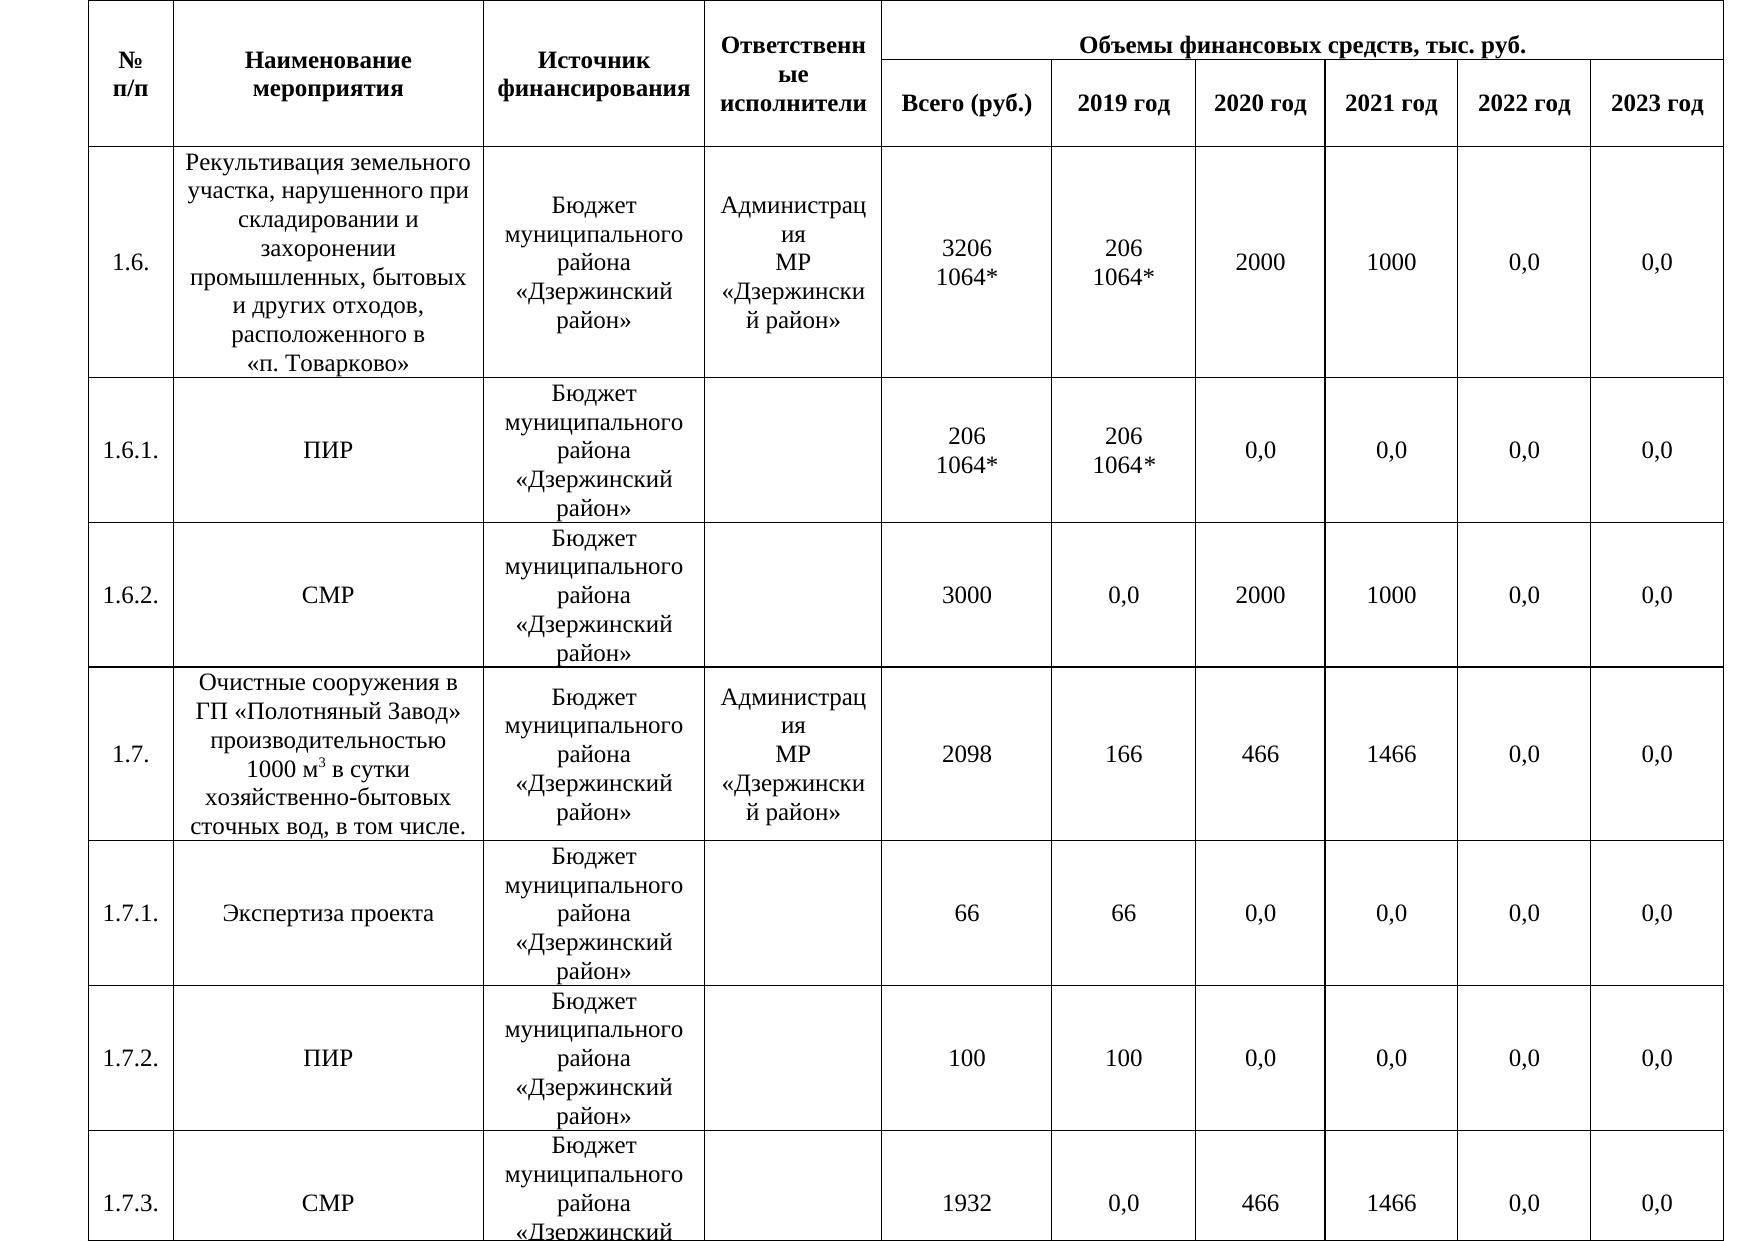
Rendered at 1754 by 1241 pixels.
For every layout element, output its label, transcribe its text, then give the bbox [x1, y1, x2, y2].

table_cell 2000 [1196, 147, 1324, 377]
table_cell 0,0 [1591, 523, 1723, 666]
table_header Ответственные исполнители [705, 1, 881, 146]
table_cell 0,0 [1458, 523, 1590, 666]
table_cell ПИР [174, 986, 483, 1129]
table_cell 0,0 [1591, 147, 1723, 377]
table_cell Бюджет муниципального района «Дзержинский район» [484, 1131, 704, 1240]
table_cell 0,0 [1326, 378, 1457, 522]
table_cell 0,0 [1196, 986, 1324, 1129]
table_cell 66 [1052, 841, 1195, 985]
table_cell 1.6. [89, 147, 173, 377]
table_cell 3000 [882, 523, 1051, 666]
table_cell Бюджет муниципального района «Дзержинский район» [484, 378, 704, 522]
table_cell 2098 [882, 668, 1051, 840]
table_cell 0,0 [1196, 378, 1324, 522]
table_cell 0,0 [1591, 841, 1723, 985]
table_cell [705, 378, 881, 522]
table_cell [705, 1131, 881, 1240]
table_cell 0,0 [1052, 1131, 1195, 1240]
table_cell 0,0 [1196, 841, 1324, 985]
table_cell Бюджет муниципального района «Дзержинский район» [484, 147, 704, 377]
table_cell 100 [1052, 986, 1195, 1129]
table_cell 1932 [882, 1131, 1051, 1240]
table_cell 166 [1052, 668, 1195, 840]
table_cell 2020 год [1196, 60, 1324, 146]
table_cell 1466 [1326, 1131, 1457, 1240]
table_cell 2021 год [1326, 60, 1457, 146]
table_cell 2023 год [1591, 60, 1723, 146]
table_cell 1.6.1. [89, 378, 173, 522]
table_cell Администрация МР «Дзержинский район» [705, 147, 881, 377]
table_cell 1.7.2. [89, 986, 173, 1129]
table_cell Всего (руб.) [882, 60, 1051, 146]
table_cell 1000 [1326, 147, 1457, 377]
table_cell Очистные сооружения в ГП «Полотняный Завод» производительностью 1000 м3 в сутки хозяйственно-бытовых сточных вод, в том числе. [174, 668, 483, 840]
table_cell Экспертиза проекта [174, 841, 483, 985]
table_cell 466 [1196, 668, 1324, 840]
table_cell 100 [882, 986, 1051, 1129]
table_cell 0,0 [1458, 1131, 1590, 1240]
table_cell ПИР [174, 378, 483, 522]
table_cell 0,0 [1458, 668, 1590, 840]
table_cell 206 1064* [1052, 378, 1195, 522]
table_cell 0,0 [1591, 1131, 1723, 1240]
table_header № п/п [89, 1, 173, 146]
table_cell [705, 986, 881, 1129]
table_cell 2019 год [1052, 60, 1195, 146]
table_cell Бюджет муниципального района «Дзержинский район» [484, 986, 704, 1129]
table_cell 0,0 [1458, 986, 1590, 1129]
table_cell Бюджет муниципального района «Дзержинский район» [484, 841, 704, 985]
table_cell 0,0 [1326, 986, 1457, 1129]
table_cell [705, 523, 881, 666]
table_cell 1466 [1326, 668, 1457, 840]
table_cell 0,0 [1458, 378, 1590, 522]
table_cell 2022 год [1458, 60, 1590, 146]
table_cell Администрация МР «Дзержинский район» [705, 668, 881, 840]
table_cell 3206 1064* [882, 147, 1051, 377]
table_cell 206 1064* [1052, 147, 1195, 377]
table_cell 2000 [1196, 523, 1324, 666]
table_header Источник финансирования [484, 1, 704, 146]
table_cell 66 [882, 841, 1051, 985]
table_cell 0,0 [1458, 147, 1590, 377]
table_cell Рекультивация земельного участка, нарушенного при складировании и захоронении промышленных, бытовых и других отходов, расположенного в «п. Товарково» [174, 147, 483, 377]
table_cell 0,0 [1052, 523, 1195, 666]
table_cell 466 [1196, 1131, 1324, 1240]
table_cell 1000 [1326, 523, 1457, 666]
table_cell 206 1064* [882, 378, 1051, 522]
table_cell 1.7.3. [89, 1131, 173, 1240]
table_cell СМР [174, 523, 483, 666]
table_cell СМР [174, 1131, 483, 1240]
table_cell 1.7.1. [89, 841, 173, 985]
table_cell 0,0 [1326, 841, 1457, 985]
table_cell 0,0 [1591, 378, 1723, 522]
table_cell 0,0 [1591, 986, 1723, 1129]
table_cell Бюджет муниципального района «Дзержинский район» [484, 668, 704, 840]
table_cell 0,0 [1591, 668, 1723, 840]
table_header Наименование мероприятия [174, 1, 483, 146]
table_cell [705, 841, 881, 985]
table_cell 1.6.2. [89, 523, 173, 666]
table_header Объемы финансовых средств, тыс. руб. [882, 1, 1723, 58]
table_cell 0,0 [1458, 841, 1590, 985]
table_cell Бюджет муниципального района «Дзержинский район» [484, 523, 704, 666]
table_cell 1.7. [89, 668, 173, 840]
